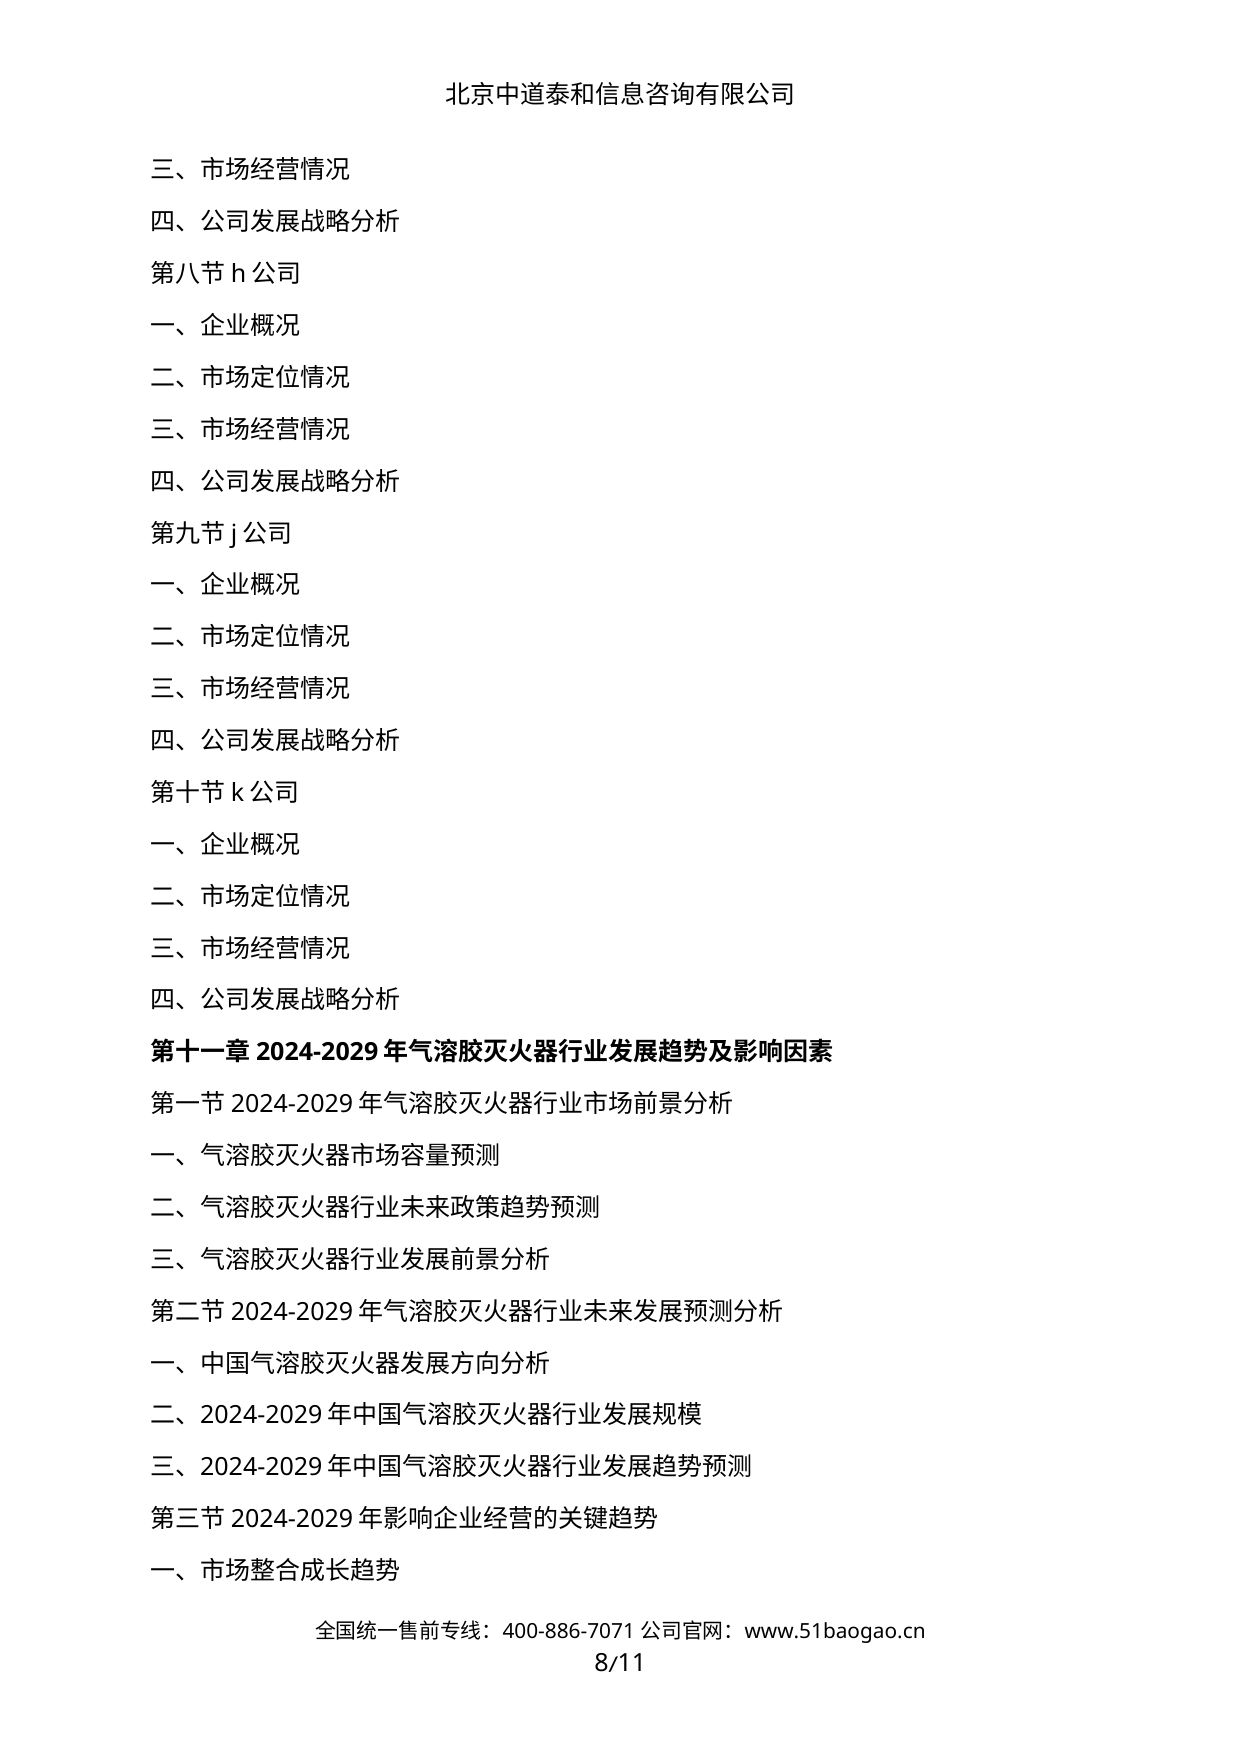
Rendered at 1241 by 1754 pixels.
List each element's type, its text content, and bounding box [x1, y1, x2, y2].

text 第十一章 2024-2029年气溶胶灭火器行业发展趋势及影响因素 [150, 1032, 1090, 1068]
text 一、企业概况 [150, 824, 1090, 861]
text 二、市场定位情况 [150, 876, 1090, 912]
text 第二节 2024-2029年气溶胶灭火器行业未来发展预测分析 [150, 1291, 1090, 1327]
text 二、市场定位情况 [150, 357, 1090, 394]
text 三、气溶胶灭火器行业发展前景分析 [150, 1239, 1090, 1276]
text 二、市场定位情况 [150, 617, 1090, 653]
text 一、中国气溶胶灭火器发展方向分析 [150, 1343, 1090, 1379]
text 二、2024-2029年中国气溶胶灭火器行业发展规模 [150, 1395, 1090, 1431]
text 一、企业概况 [150, 306, 1090, 342]
text 三、市场经营情况 [150, 928, 1090, 964]
text 第九节 j公司 [150, 513, 1090, 549]
text 一、企业概况 [150, 565, 1090, 601]
text 一、市场整合成长趋势 [150, 1551, 1090, 1587]
text 三、2024-2029年中国气溶胶灭火器行业发展趋势预测 [150, 1447, 1090, 1483]
text 一、气溶胶灭火器市场容量预测 [150, 1136, 1090, 1172]
text 四、公司发展战略分析 [150, 461, 1090, 497]
text 第八节 h公司 [150, 254, 1090, 290]
text 三、市场经营情况 [150, 409, 1090, 446]
text 三、市场经营情况 [150, 150, 1090, 186]
text 二、气溶胶灭火器行业未来政策趋势预测 [150, 1187, 1090, 1224]
text 第十节 k公司 [150, 772, 1090, 809]
text 四、公司发展战略分析 [150, 202, 1090, 238]
text 四、公司发展战略分析 [150, 721, 1090, 757]
text 第一节 2024-2029年气溶胶灭火器行业市场前景分析 [150, 1084, 1090, 1120]
text 第三节 2024-2029年影响企业经营的关键趋势 [150, 1499, 1090, 1535]
text 三、市场经营情况 [150, 669, 1090, 705]
text 四、公司发展战略分析 [150, 980, 1090, 1016]
